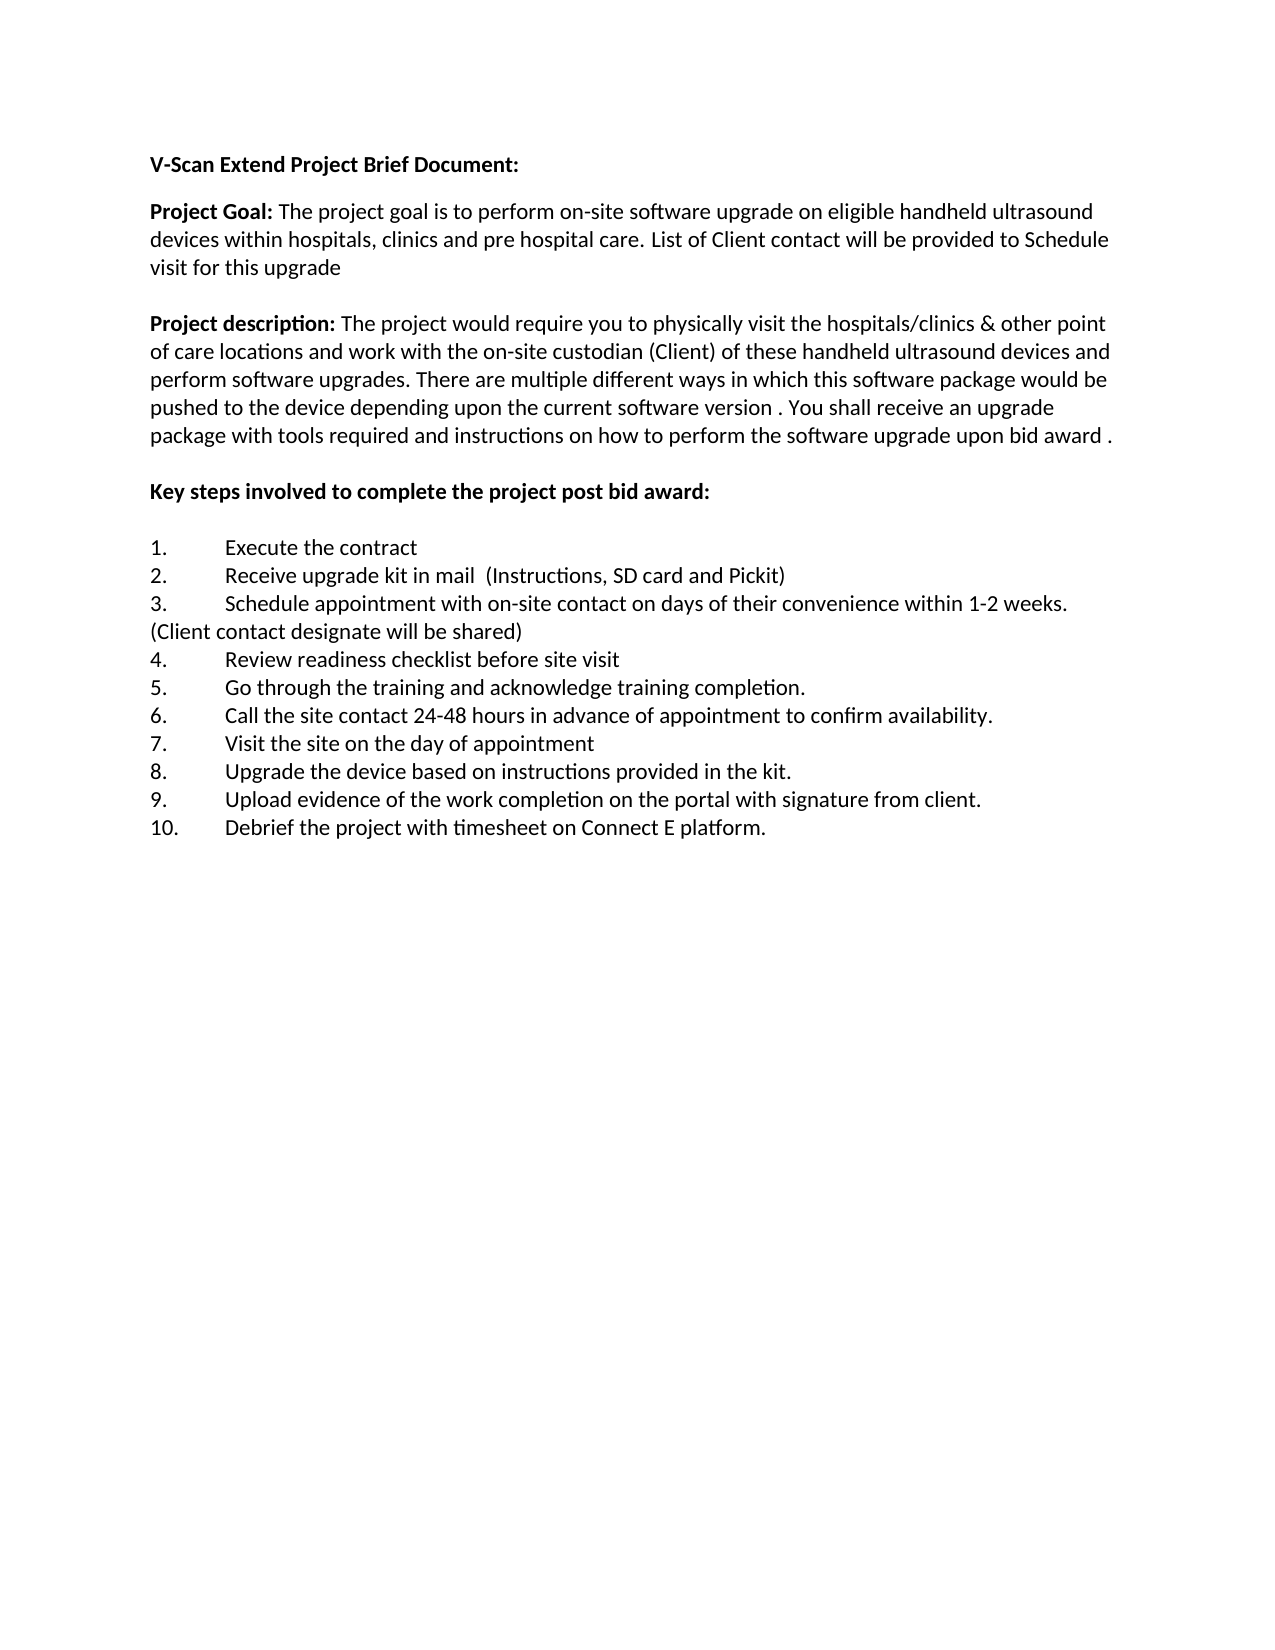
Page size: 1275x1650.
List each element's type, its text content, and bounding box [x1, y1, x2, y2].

text Key steps involved to complete the project post bid award: [150, 477, 1125, 505]
text 3. Schedule appointment with on-site contact on days of their convenience within 1-2 weeks. (Client contact designate will be shared) [150, 589, 1125, 645]
text V-Scan Extend Project Brief Document: [150, 150, 1125, 178]
text 7. Visit the site on the day of appointment [150, 729, 1125, 757]
text 9. Upload evidence of the work completion on the portal with signature from client. [150, 785, 1125, 813]
text Project Goal: The project goal is to perform on-site software upgrade on eligible handheld ultrasound devices within hospitals, clinics and pre hospital care. List of Client contact will be provided to Schedule visit for this upgrade [150, 197, 1125, 281]
text 1. Execute the contract [150, 533, 1125, 561]
text 6. Call the site contact 24-48 hours in advance of appointment to confirm availability. [150, 701, 1125, 729]
text 8. Upgrade the device based on instructions provided in the kit. [150, 757, 1125, 785]
text 10. Debrief the project with timesheet on Connect E platform. [150, 813, 1125, 841]
text Project description: The project would require you to physically visit the hospitals/clinics & other point of care locations and work with the on-site custodian (Client) of these handheld ultrasound devices and perform software upgrades. There are multiple different ways in which this software package would be pushed to the device depending upon the current software version . You shall receive an upgrade package with tools required and instructions on how to perform the software upgrade upon bid award . [150, 309, 1125, 449]
text 5. Go through the training and acknowledge training completion. [150, 673, 1125, 701]
text 4. Review readiness checklist before site visit [150, 645, 1125, 673]
text 2. Receive upgrade kit in mail (Instructions, SD card and Pickit) [150, 561, 1125, 589]
